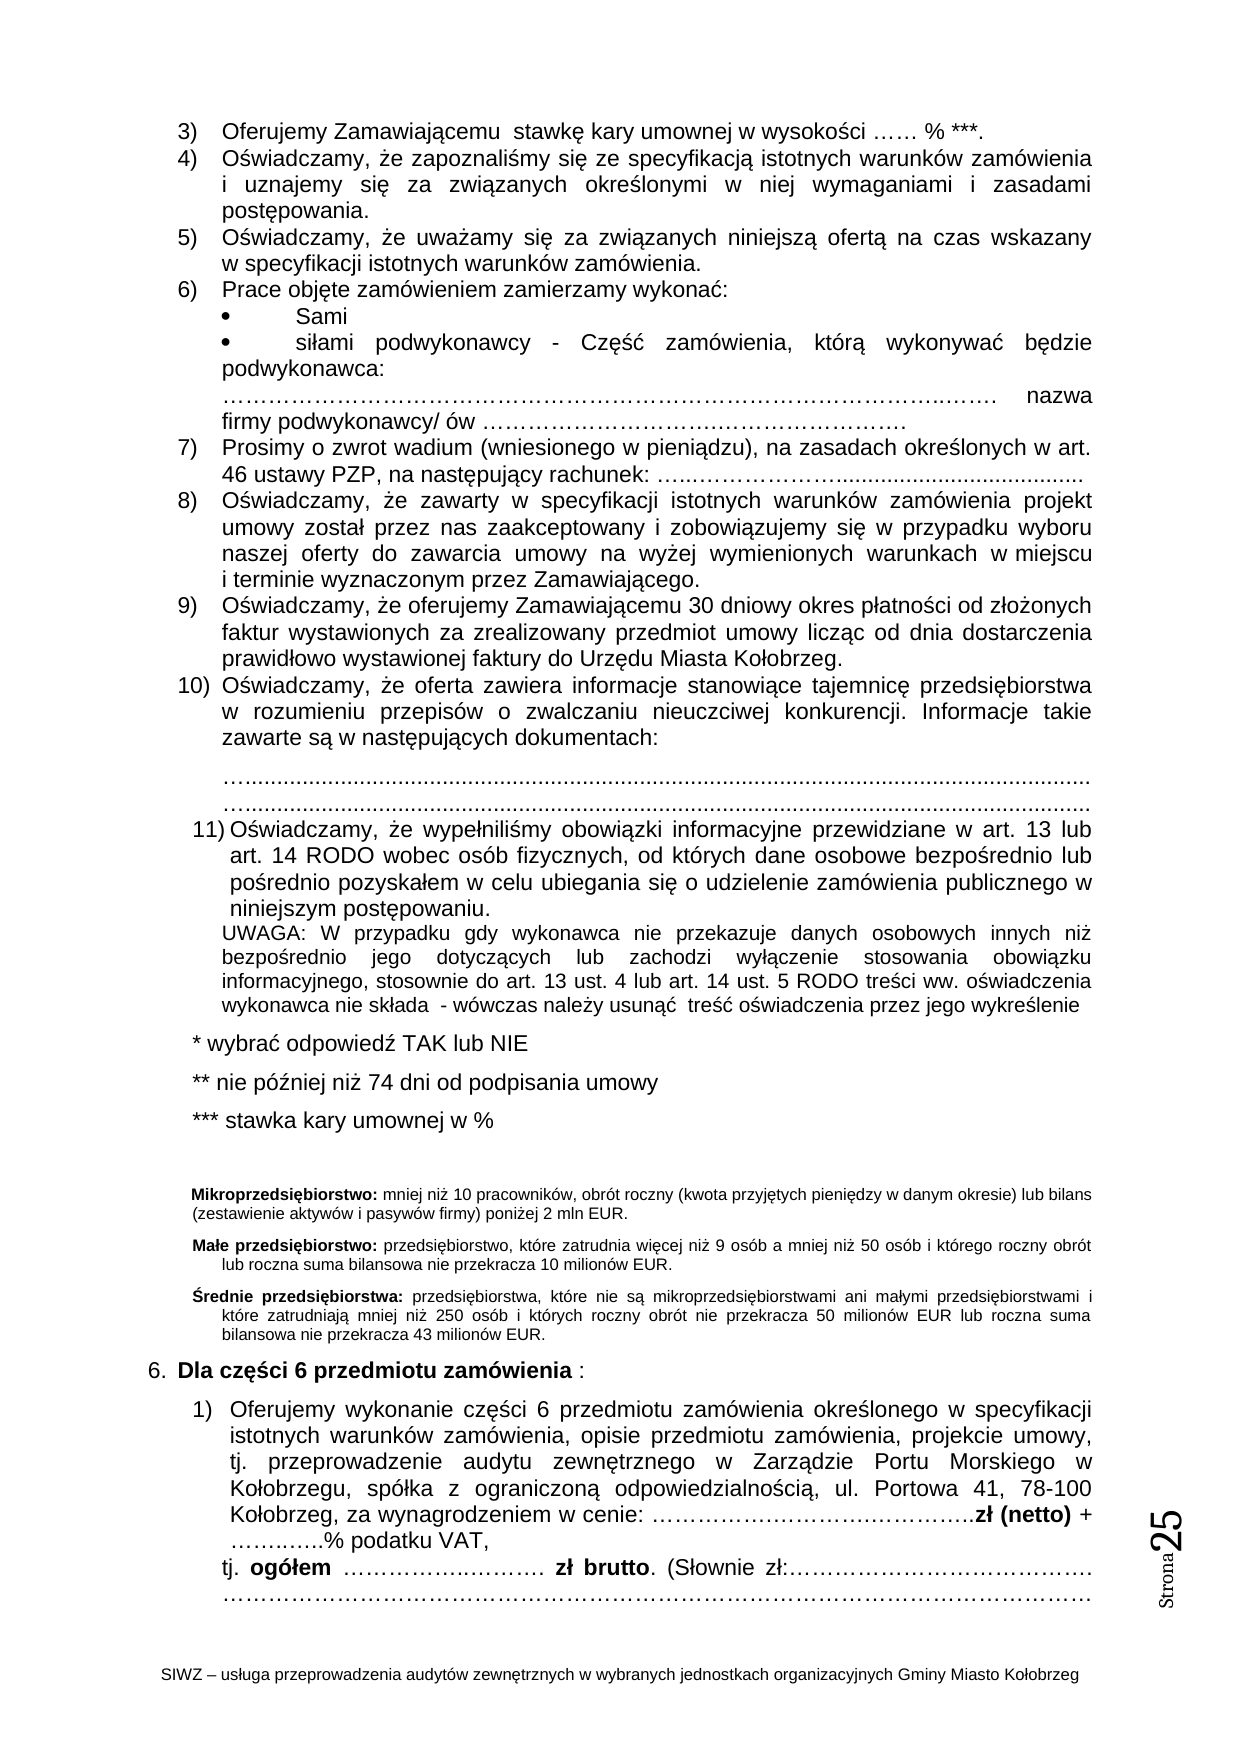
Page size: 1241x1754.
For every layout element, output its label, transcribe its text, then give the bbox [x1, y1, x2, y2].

text * wybrać odpowiedź TAK lub NIE [192, 1029, 1092, 1056]
text ** nie później niż 74 dni od podpisania umowy [192, 1068, 1092, 1095]
text …..................................................................................................................................... [222, 763, 1092, 789]
list siłami podwykonawcy - Część zamówienia, którą wykonywać będzie podwykonawca:…………………………………………………………………………………..……. nazwa firmy podwykonawcy/ ów ………………………….……………………. [222, 329, 1092, 434]
list Oświadczamy, że zawarty w specyfikacji istotnych warunków zamówienia projekt umowy został przez nas zaakceptowany i zobowiązujemy się w przypadku wyboru naszej oferty do zawarcia umowy na wyżej wymienionych warunkach w miejscu i terminie wyznaczonym przez Zamawiającego. [177, 487, 1092, 592]
list Prosimy o zwrot wadium (wniesionego w pieniądzu), na zasadach określonych w art. 46 ustawy PZP, na następujący rachunek: …...………………....................................... [177, 434, 1092, 487]
text …..................................................................................................................................... [222, 789, 1092, 816]
list Oferujemy Zamawiającemu stawkę kary umownej w wysokości …… % ***. [177, 118, 1092, 144]
list Oświadczamy, że wypełniliśmy obowiązki informacyjne przewidziane w art. 13 lub art. 14 RODO wobec osób fizycznych, od których dane osobowe bezpośrednio lub pośrednio pozyskałem w celu ubiegania się o udzielenie zamówienia publicznego w niniejszym postępowaniu. [192, 816, 1092, 921]
list Oświadczamy, że oferujemy Zamawiającemu 30 dniowy okres płatności od złożonych faktur wystawionych za zrealizowany przedmiot umowy licząc od dnia dostarczenia prawidłowo wystawionej faktury do Urzędu Miasta Kołobrzeg. [177, 592, 1092, 672]
text UWAGA: W przypadku gdy wykonawca nie przekazuje danych osobowych innych niż bezpośrednio jego dotyczących lub zachodzi wyłączenie stosowania obowiązku informacyjnego, stosownie do art. 13 ust. 4 lub art. 14 ust. 5 RODO treści ww. oświadczenia wykonawca nie składa - wówczas należy usunąć treść oświadczenia przez jego wykreślenie [222, 921, 1092, 1017]
list Oświadczamy, że oferta zawiera informacje stanowiące tajemnicę przedsiębiorstwa w rozumieniu przepisów o zwalczaniu nieuczciwej konkurencji. Informacje takie zawarte są w następujących dokumentach: [177, 672, 1092, 751]
list tj. ogółem ……………..………. zł brutto. (Słownie zł:…………………………………. …………………………………………………………………………………………………… [222, 1554, 1092, 1606]
list Oświadczamy, że zapoznaliśmy się ze specyfikacją istotnych warunków zamówienia i uznajemy się za związanych określonymi w niej wymaganiami i zasadami postępowania. [177, 144, 1092, 223]
list Sami [222, 303, 1092, 329]
text Mikroprzedsiębiorstwo: mniej niż 10 pracowników, obrót roczny (kwota przyjętych pieniędzy w danym okresie) lub bilans (zestawienie aktywów i pasywów firmy) poniżej 2 mln EUR. [191, 1185, 1092, 1223]
list Dla części 6 przedmiotu zamówienia : [148, 1357, 1092, 1383]
list Oświadczamy, że uważamy się za związanych niniejszą ofertą na czas wskazany w specyfikacji istotnych warunków zamówienia. [177, 223, 1092, 276]
text Małe przedsiębiorstwo: przedsiębiorstwo, które zatrudnia więcej niż 9 osób a mniej niż 50 osób i którego roczny obrót lub roczna suma bilansowa nie przekracza 10 milionów EUR. [192, 1236, 1092, 1274]
list Oferujemy wykonanie części 6 przedmiotu zamówienia określonego w specyfikacji istotnych warunków zamówienia, opisie przedmiotu zamówienia, projekcie umowy, tj. przeprowadzenie audytu zewnętrznego w Zarządzie Portu Morskiego w Kołobrzegu, spółka z ograniczoną odpowiedzialnością, ul. Portowa 41, 78-100 Kołobrzeg, za wynagrodzeniem w cenie: …………….………….…………..zł (netto) + ……..…..% podatku VAT, [192, 1396, 1092, 1554]
text Średnie przedsiębiorstwa: przedsiębiorstwa, które nie są mikroprzedsiębiorstwami ani małymi przedsiębiorstwami i które zatrudniają mniej niż 250 osób i których roczny obrót nie przekracza 50 milionów EUR lub roczna suma bilansowa nie przekracza 43 milionów EUR. [192, 1287, 1092, 1344]
text *** stawka kary umownej w % [192, 1107, 1092, 1134]
list Prace objęte zamówieniem zamierzamy wykonać: [177, 276, 1092, 303]
